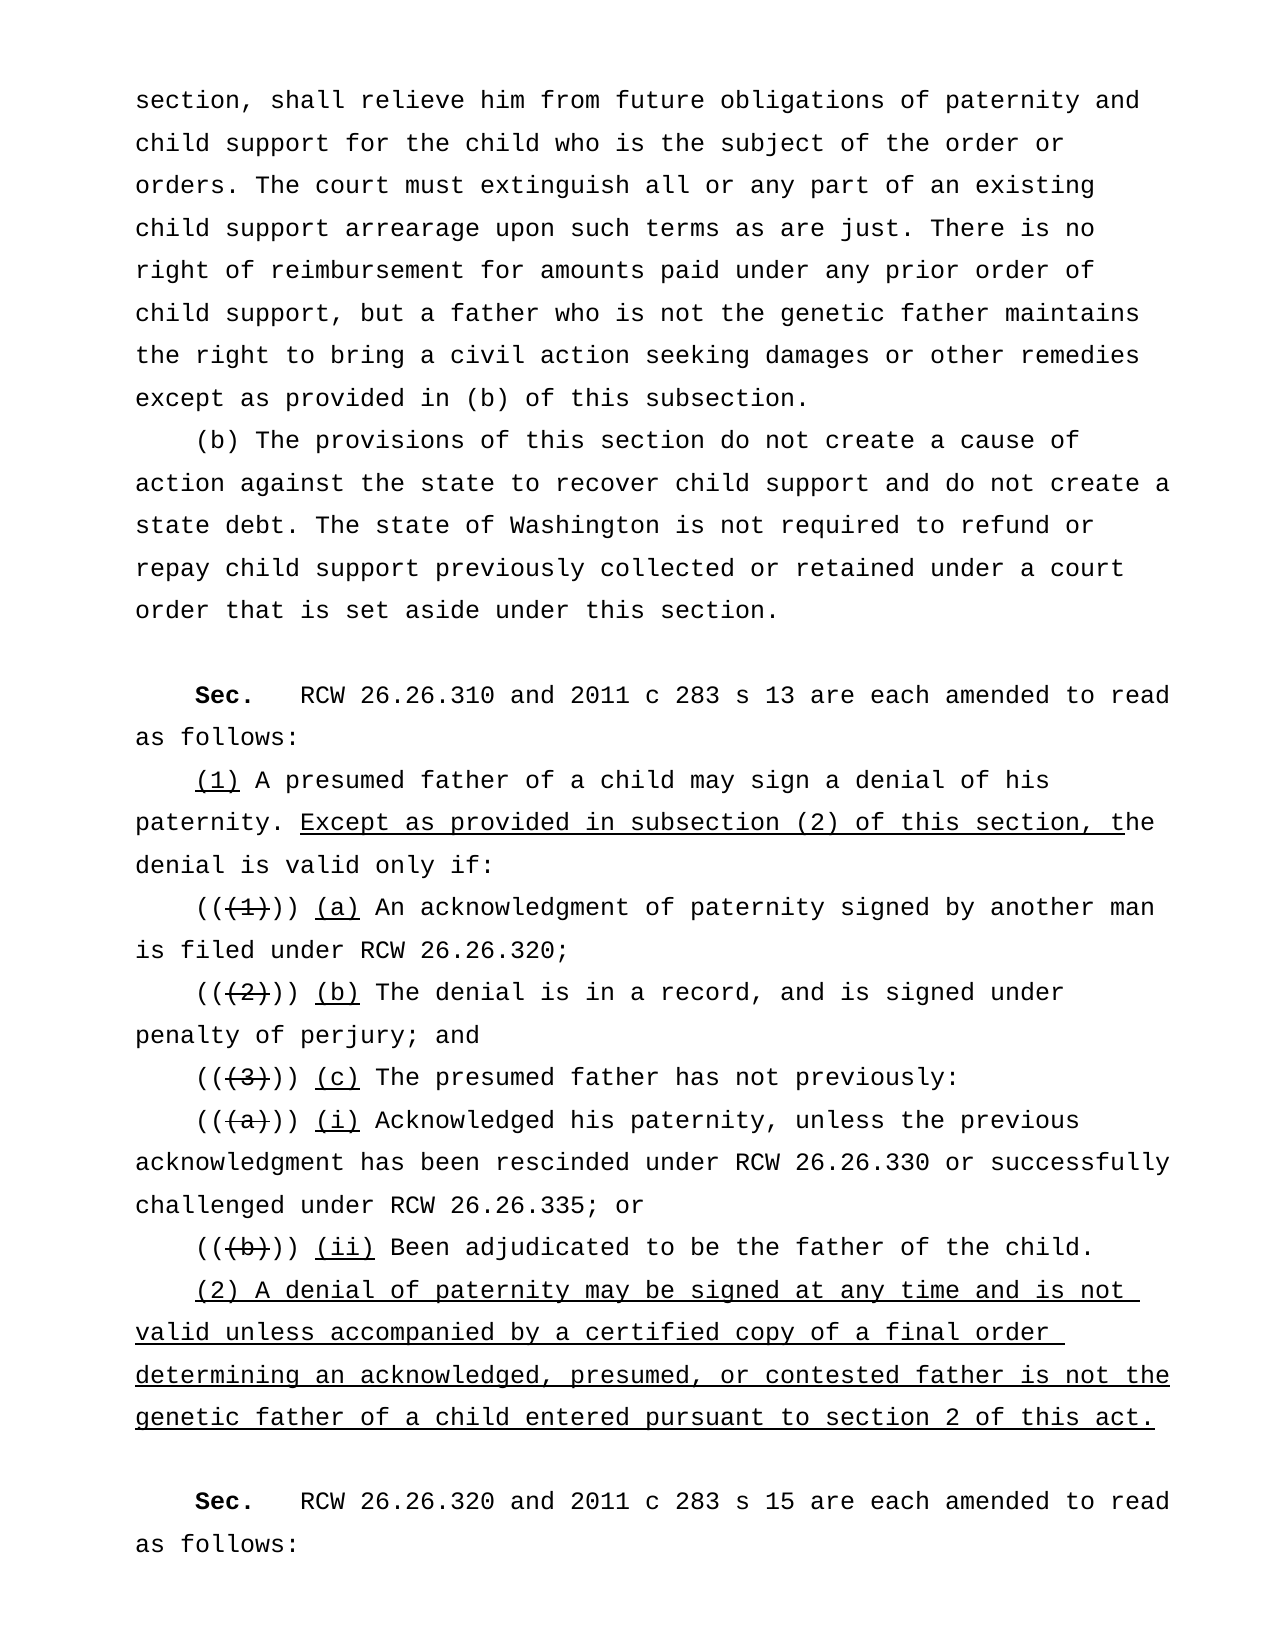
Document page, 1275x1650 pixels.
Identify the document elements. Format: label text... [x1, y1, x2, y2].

text (((b))) (ii) Been adjudicated to be the father of the child. [135, 1222, 1170, 1264]
text Sec. RCW 26.26.320 and 2011 c 283 s 15 are each amended to read as follows: [135, 1476, 1170, 1561]
text (b) The provisions of this section do not create a cause of action against the state to recover child support and do not create a state debt. The state of Washington is not required to refund or repay child support previously collected or retained under a court order that is set aside under this section. [135, 415, 1170, 627]
text Sec. RCW 26.26.310 and 2011 c 283 s 13 are each amended to read as follows: [135, 669, 1170, 754]
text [135, 75, 1170, 415]
text (((2))) (b) The denial is in a record, and is signed under penalty of perjury; and [135, 967, 1170, 1052]
text (((3))) (c) The presumed father has not previously: [135, 1052, 1170, 1094]
text (1) A presumed father of a child may sign a denial of his paternity. Except as provided in subsection (2) of this section, the denial is valid only if: [135, 754, 1170, 882]
text (2) A denial of paternity may be signed at any time and is not valid unless accompanied by a certified copy of a final order determining an acknowledged, presumed, or contested father is not the genetic father of a child entered pursuant to section 2 of this act. [135, 1264, 1170, 1385]
text (((1))) (a) An acknowledgment of paternity signed by another man is filed under RCW 26.26.320; [135, 882, 1170, 967]
text (2) A denial of paternity may be signed at any time and is not valid unless accompanied by a certified copy of a final order determining an acknowledged, presumed, or contested father is not the genetic father of a child entered pursuant to section 2 of this act. [135, 1387, 1170, 1434]
text (((a))) (i) Acknowledged his paternity, unless the previous acknowledgment has been rescinded under RCW 26.26.330 or successfully challenged under RCW 26.26.335; or [135, 1094, 1170, 1222]
